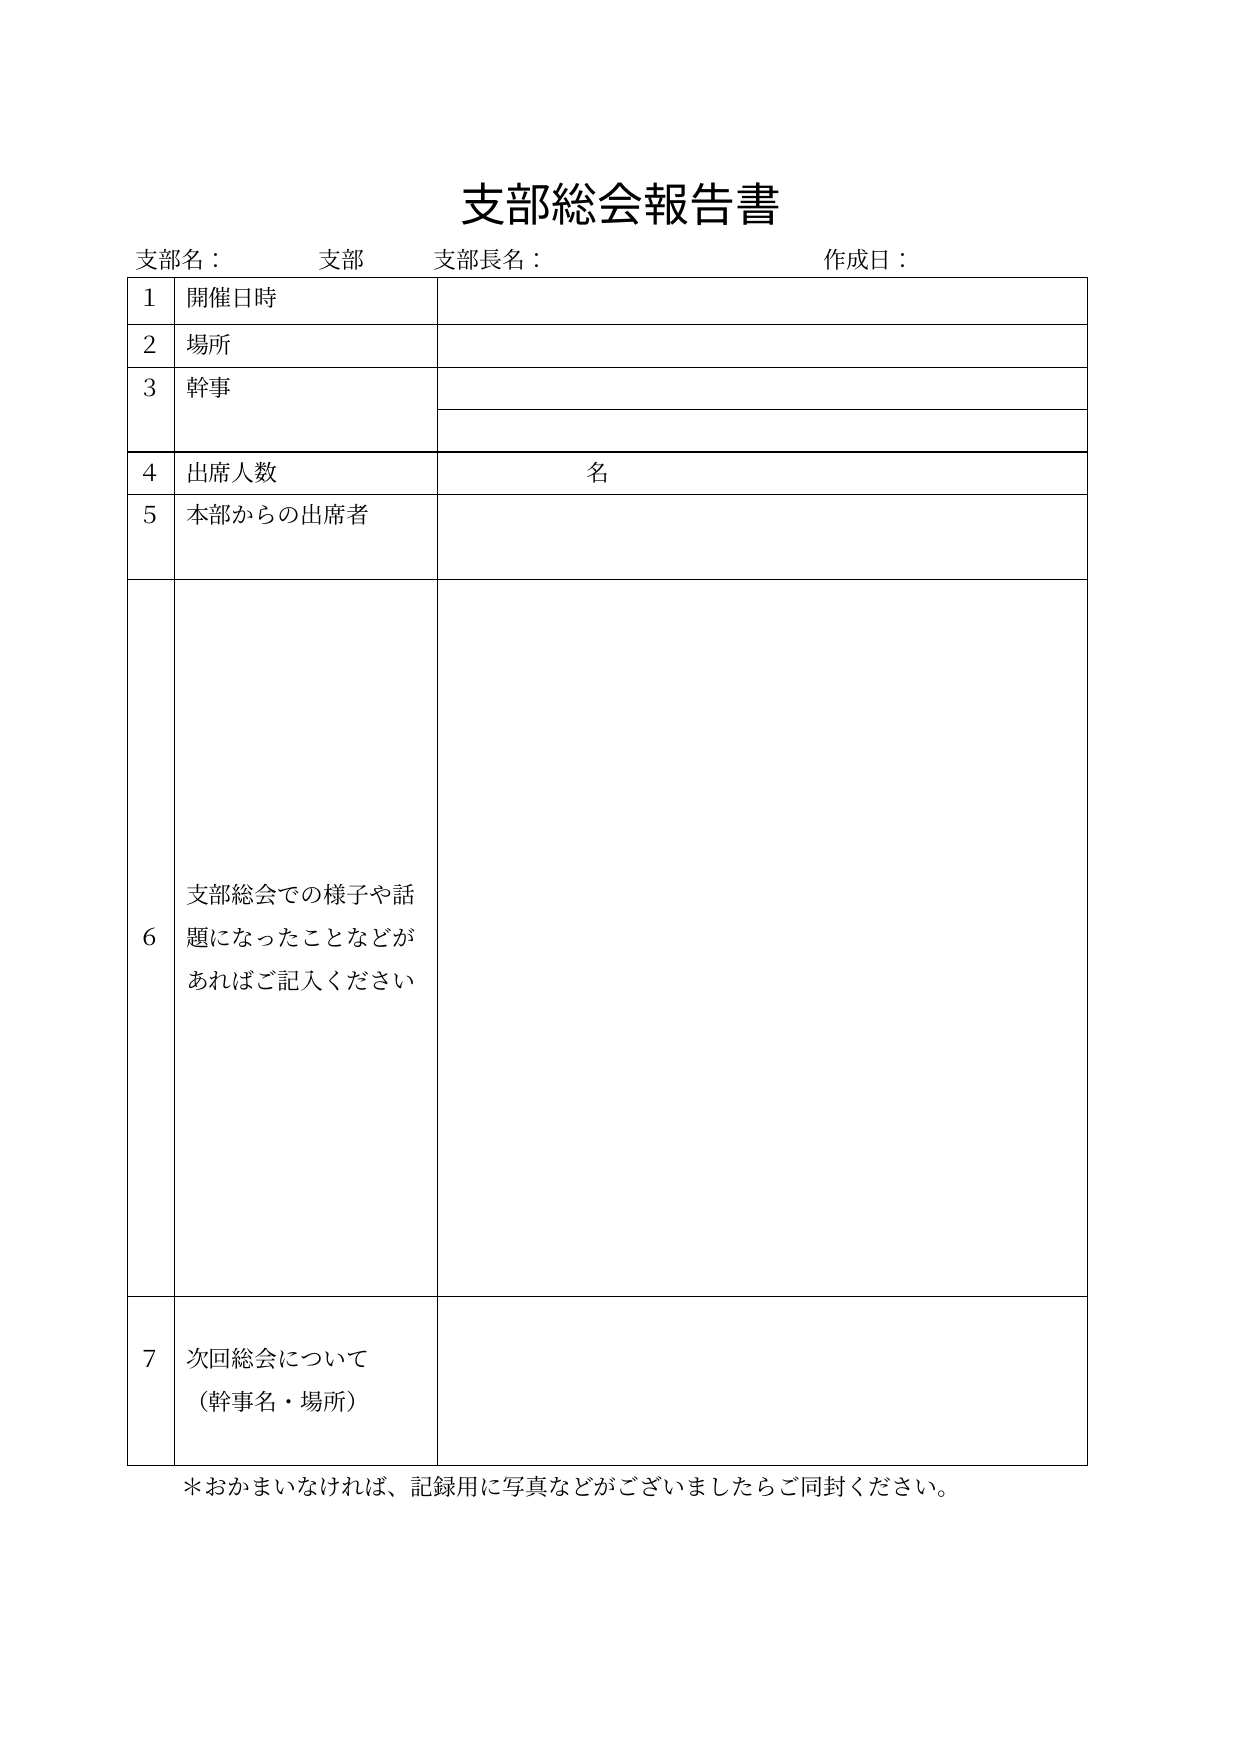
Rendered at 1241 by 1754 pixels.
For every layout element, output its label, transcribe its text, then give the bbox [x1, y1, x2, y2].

table_cell 次回総会について （幹事名・場所） [175, 1297, 437, 1465]
table_cell 幹事 [175, 368, 437, 451]
table_cell ３ [128, 368, 174, 451]
table_cell ５ [128, 495, 174, 578]
table_cell 名 [438, 453, 1087, 494]
table_header [438, 278, 1087, 324]
text 支部名： 支部 支部長名： 作成日： [112, 239, 1128, 277]
table_cell ６ [128, 580, 174, 1296]
table_header １ [128, 278, 174, 324]
table_cell [438, 495, 1087, 578]
table_cell ２ [128, 325, 174, 367]
table_cell 場所 [175, 325, 437, 367]
table_cell 本部からの出席者 [175, 495, 437, 578]
table_cell ７ [128, 1297, 174, 1465]
text ＊おかまいなければ、記録用に写真などがございましたらご同封ください。 [112, 1466, 1128, 1504]
text 支部総会報告書 [112, 164, 1128, 239]
table_cell 支部総会での様子や話題になったことなどがあればご記入ください [175, 580, 437, 1296]
table_cell 出席人数 [175, 453, 437, 494]
table_cell [438, 368, 1087, 409]
table_cell ４ [128, 453, 174, 494]
table_cell [438, 410, 1087, 451]
table_header 開催日時 [175, 278, 437, 324]
table_cell [438, 580, 1087, 1296]
table_cell [438, 325, 1087, 367]
table_cell [438, 1297, 1087, 1465]
